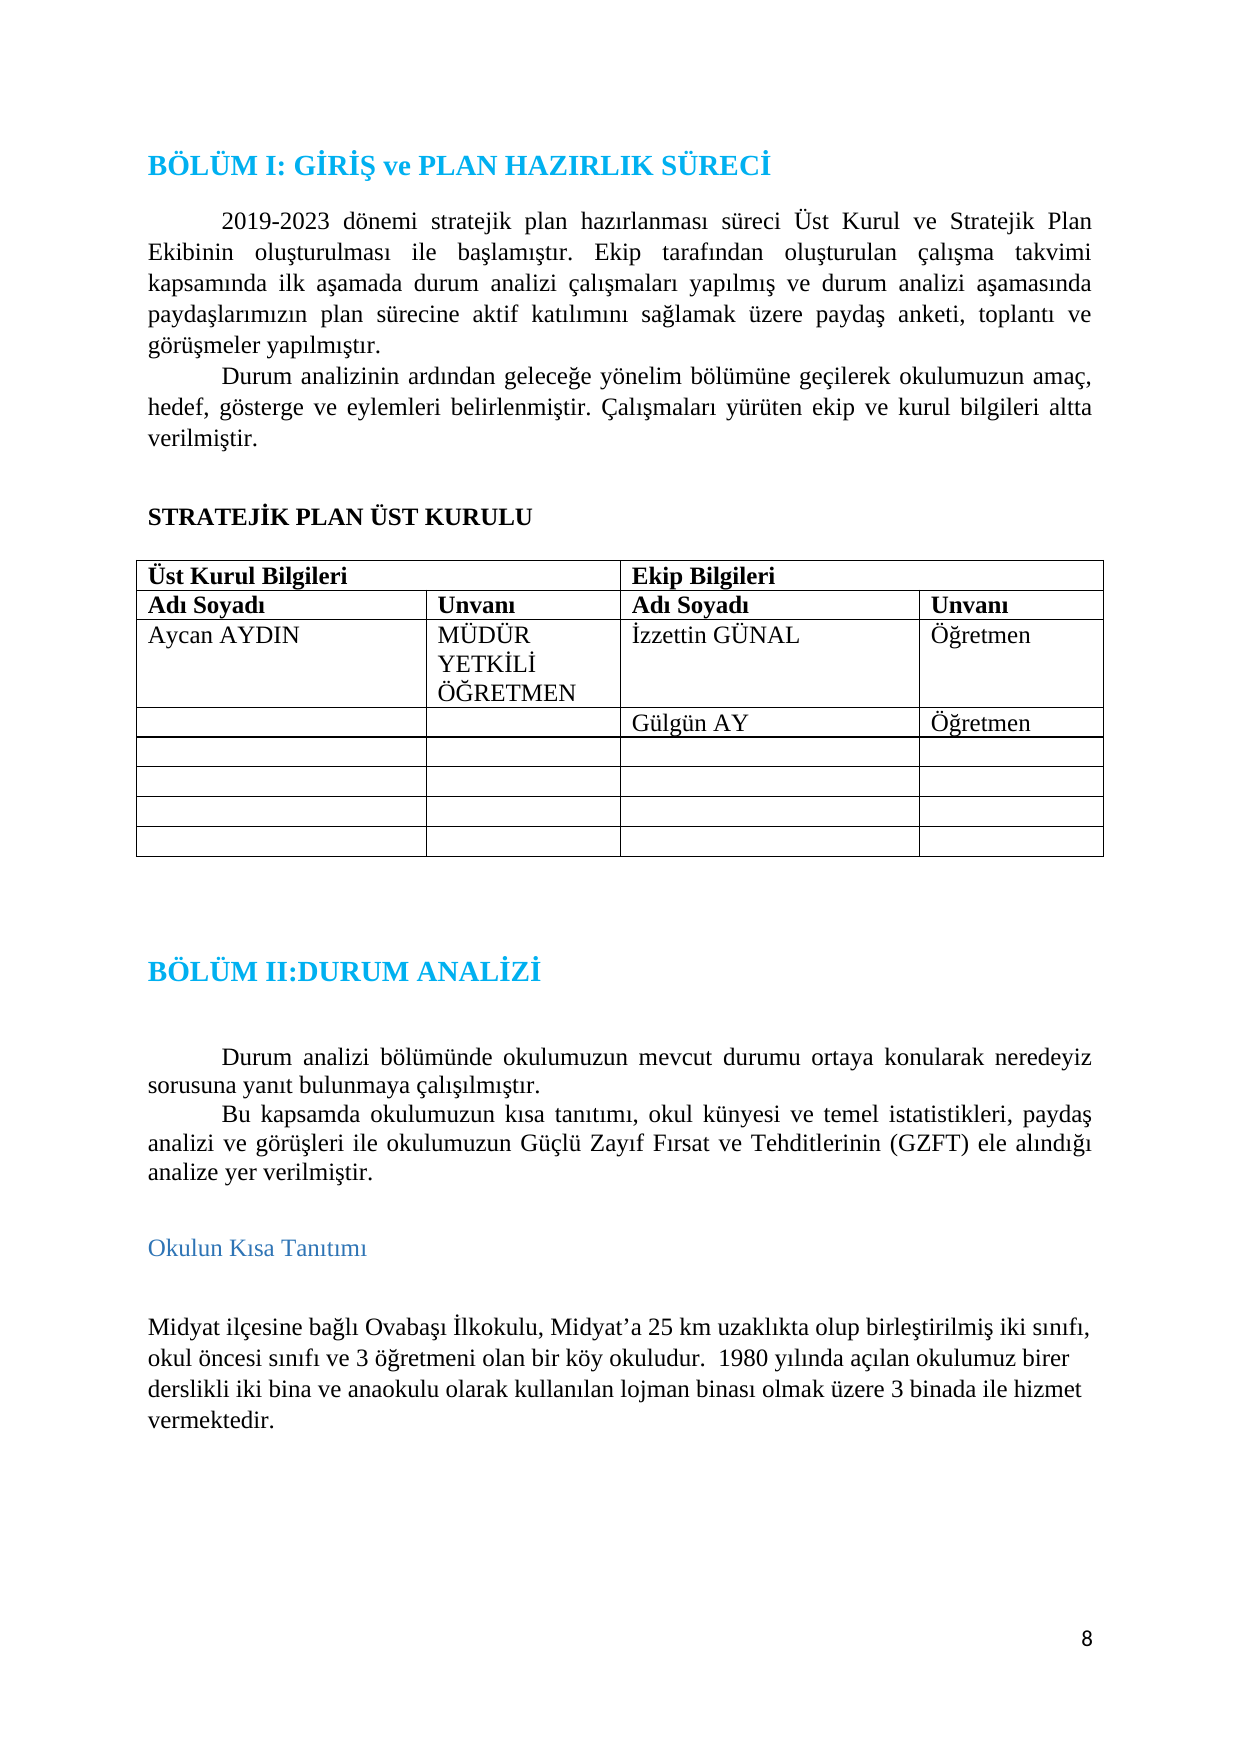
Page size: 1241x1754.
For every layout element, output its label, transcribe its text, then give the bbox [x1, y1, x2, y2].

table_header Ekip Bilgileri [621, 561, 1103, 589]
table_cell Öğretmen [920, 708, 1103, 736]
table_cell Aycan AYDIN [137, 620, 426, 707]
table_cell [137, 767, 426, 796]
table_cell [427, 827, 620, 856]
table_cell [427, 708, 620, 736]
subtitle Okulun Kısa Tanıtımı [148, 1233, 1093, 1262]
table_cell [621, 767, 919, 796]
text Bu kapsamda okulumuzun kısa tanıtımı, okul künyesi ve temel istatistikleri, paydaş analizi ve görüşleri ile okulumuzun Güçlü Zayıf Fırsat ve Tehditlerinin (GZFT) ele alındığı analize yer verilmiştir. [148, 1099, 1093, 1186]
table_cell [427, 767, 620, 796]
table_cell [427, 797, 620, 826]
table_cell [920, 827, 1103, 856]
table_cell [137, 827, 426, 856]
table_cell [621, 738, 919, 766]
subtitle BÖLÜM I: GİRİŞ ve PLAN HAZIRLIK SÜRECİ [148, 148, 1093, 181]
table_cell Adı Soyadı [621, 591, 919, 619]
table_cell İzzettin GÜNAL [621, 620, 919, 707]
text Durum analizi bölümünde okulumuzun mevcut durumu ortaya konularak neredeyiz sorusuna yanıt bulunmaya çalışılmıştır. [148, 1042, 1093, 1099]
text Midyat ilçesine bağlı Ovabaşı İlkokulu, Midyat’a 25 km uzaklıkta olup birleştirilmiş iki sınıfı, okul öncesi sınıfı ve 3 öğretmeni olan bir köy okuludur. 1980 yılında açılan okulumuz birer derslikli iki bina ve anaokulu olarak kullanılan lojman binası olmak üzere 3 binada ile hizmet vermektedir. [148, 1312, 1093, 1434]
table_cell [137, 738, 426, 766]
table_cell [427, 738, 620, 766]
table_cell MÜDÜR YETKİLİ ÖĞRETMEN [427, 620, 620, 707]
table_header Üst Kurul Bilgileri [137, 561, 620, 589]
text STRATEJİK PLAN ÜST KURULU [148, 502, 1093, 531]
table_cell Unvanı [920, 591, 1103, 619]
table_cell [920, 738, 1103, 766]
text 2019-2023 dönemi stratejik plan hazırlanması süreci Üst Kurul ve Stratejik Plan Ekibinin oluşturulması ile başlamıştır. Ekip tarafından oluşturulan çalışma takvimi kapsamında ilk aşamada durum analizi çalışmaları yapılmış ve durum analizi aşamasında paydaşlarımızın plan sürecine aktif katılımını sağlamak üzere paydaş anketi, toplantı ve görüşmeler yapılmıştır. [148, 206, 1093, 359]
table_cell [621, 797, 919, 826]
text Durum analizinin ardından geleceğe yönelim bölümüne geçilerek okulumuzun amaç, hedef, gösterge ve eylemleri belirlenmiştir. Çalışmaları yürüten ekip ve kurul bilgileri altta verilmiştir. [148, 361, 1093, 452]
table_cell Gülgün AY [621, 708, 919, 736]
table_cell [137, 797, 426, 826]
table_cell [621, 827, 919, 856]
table_cell [137, 708, 426, 736]
table_cell [920, 797, 1103, 826]
table_cell Öğretmen [920, 620, 1103, 707]
subtitle BÖLÜM II:DURUM ANALİZİ [148, 954, 1093, 987]
table_cell Unvanı [427, 591, 620, 619]
table_cell Adı Soyadı [137, 591, 426, 619]
table_cell [920, 767, 1103, 796]
